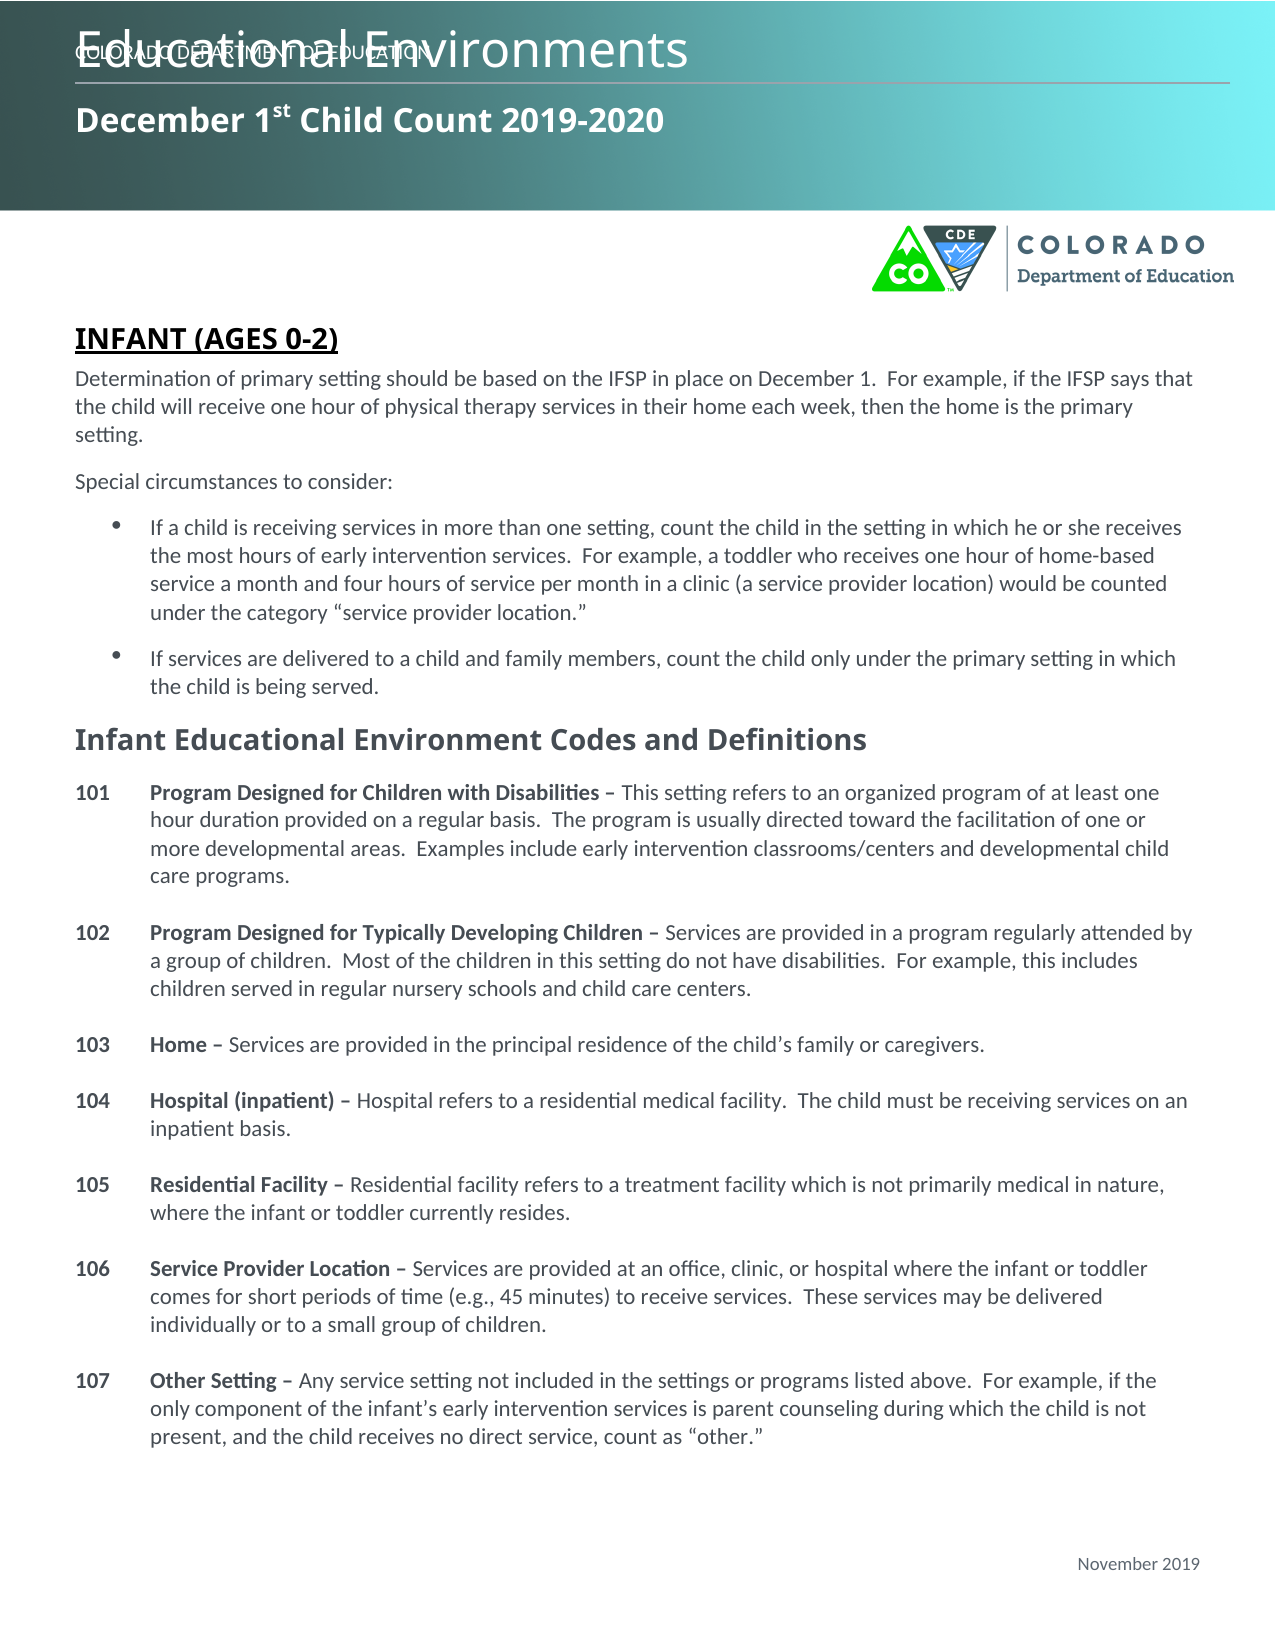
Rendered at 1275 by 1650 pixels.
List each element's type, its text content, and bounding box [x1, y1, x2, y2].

text Infant Educational Environment Codes and Definitions [75, 719, 1200, 759]
text 102 Program Designed for Typically Developing Children – Services are provided in a program regularly attended by a group of children. Most of the children in this setting do not have disabilities. For example, this includes children served in regular nursery schools and child care centers. [75, 918, 1200, 1002]
text 103 Home – Services are provided in the principal residence of the child’s family or caregivers. [75, 1030, 1200, 1058]
list If a child is receiving services in more than one setting, count the child in the setting in which he or she receives the most hours of early intervention services. For example, a toddler who receives one hour of home-based service a month and four hours of service per month in a clinic (a service provider location) would be counted under the category “service provider location.” [112, 513, 1200, 626]
text INFANT (AGES 0-2) [75, 217, 1200, 358]
text 107 Other Setting – Any service setting not included in the settings or programs listed above. For example, if the only component of the infant’s early intervention services is parent counseling during which the child is not present, and the child receives no direct service, count as “other.” [75, 1366, 1200, 1450]
list If services are delivered to a child and family members, count the child only under the primary setting in which the child is being served. [112, 644, 1200, 700]
text 106 Service Provider Location – Services are provided at an office, clinic, or hospital where the infant or toddler comes for short periods of time (e.g., 45 minutes) to receive services. These services may be delivered individually or to a small group of children. [75, 1254, 1200, 1338]
picture [0, 1, 1275, 306]
text Determination of primary setting should be based on the IFSP in place on December 1. For example, if the IFSP says that the child will receive one hour of physical therapy services in their home each week, then the home is the primary setting. [75, 364, 1200, 448]
text 105 Residential Facility – Residential facility refers to a treatment facility which is not primarily medical in nature, where the infant or toddler currently resides. [75, 1170, 1200, 1226]
text Special circumstances to consider: [75, 467, 1200, 495]
text 101 Program Designed for Children with Disabilities – This setting refers to an organized program of at least one hour duration provided on a regular basis. The program is usually directed toward the facilitation of one or more developmental areas. Examples include early intervention classrooms/centers and developmental child care programs. [75, 778, 1200, 890]
text 104 Hospital (inpatient) – Hospital refers to a residential medical facility. The child must be receiving services on an inpatient basis. [75, 1086, 1200, 1142]
